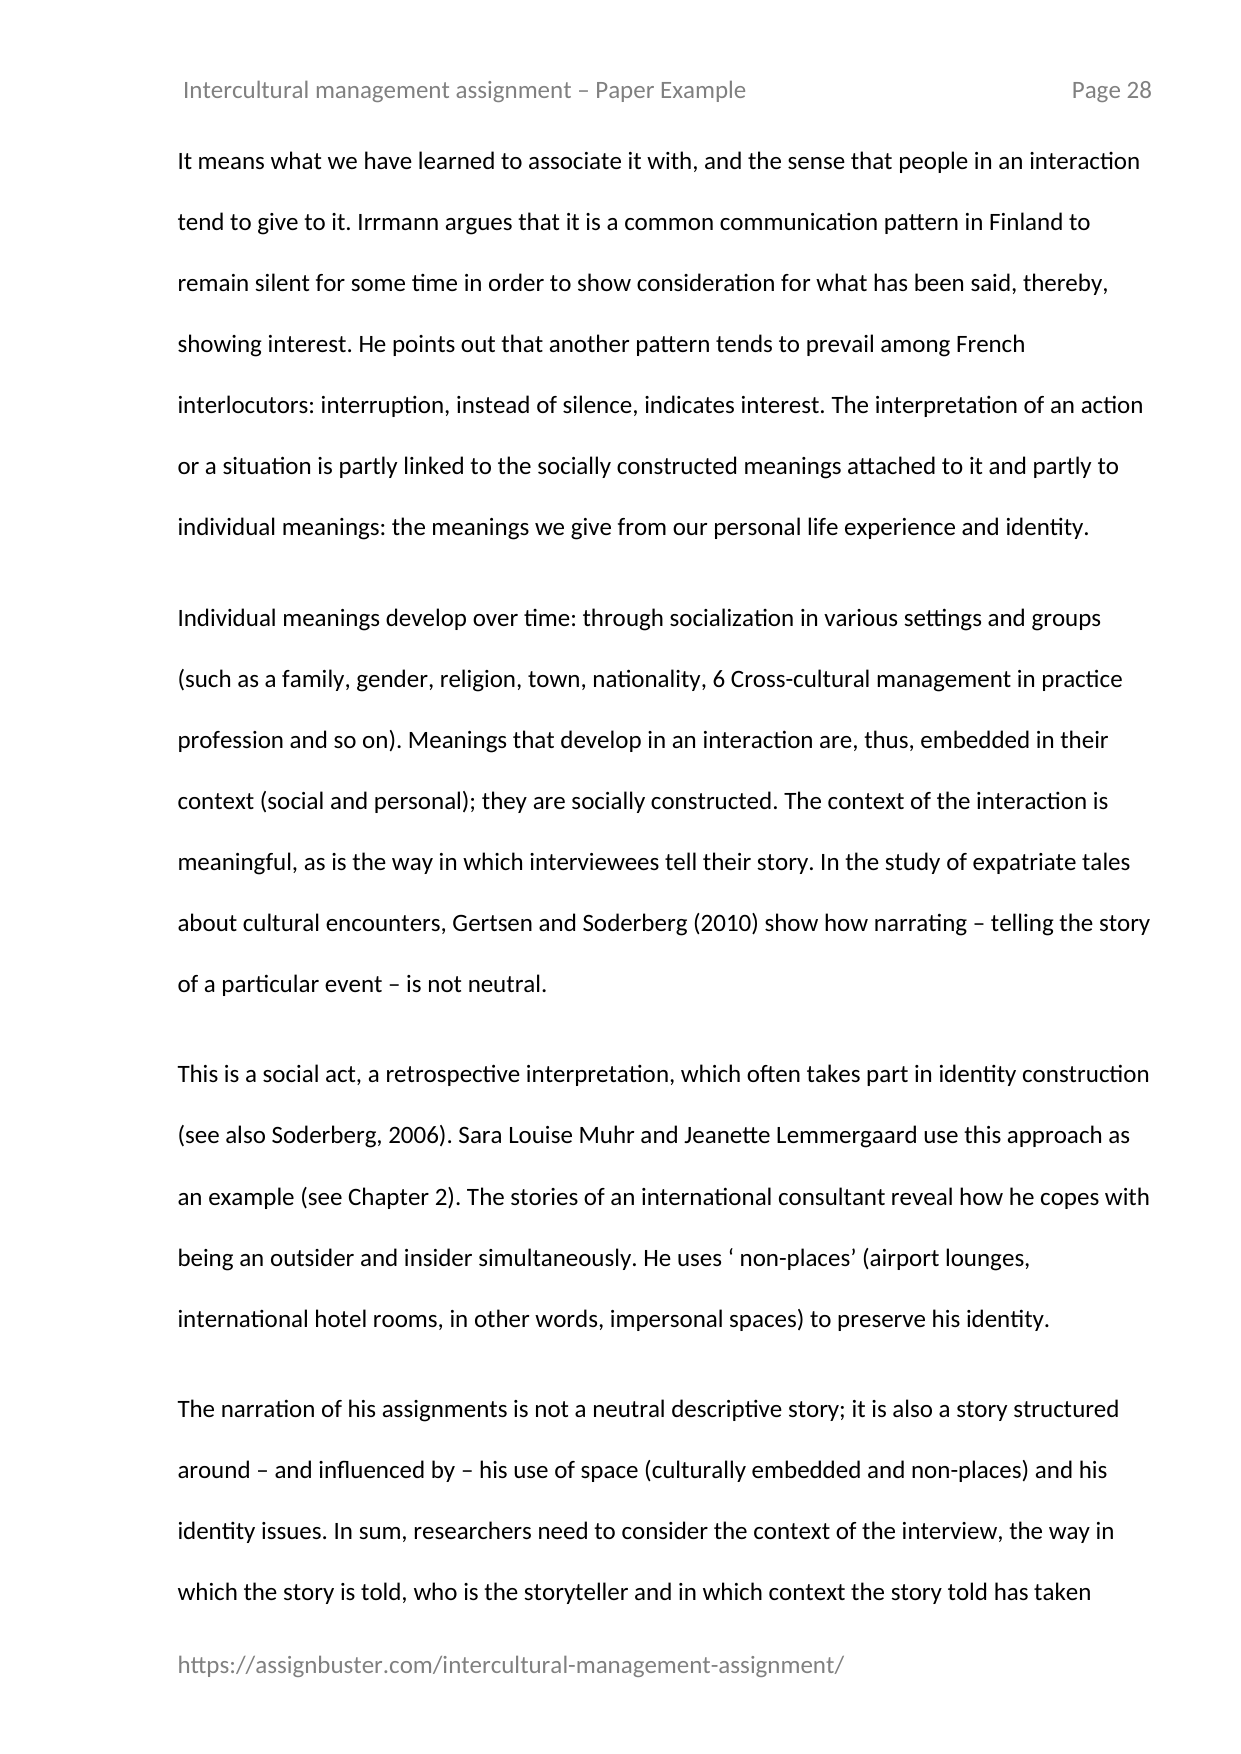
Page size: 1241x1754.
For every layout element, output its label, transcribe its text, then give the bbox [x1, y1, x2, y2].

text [177, 1393, 1152, 1607]
text It means what we have learned to associate it with, and the sense that people in an interaction tend to give to it. Irrmann argues that it is a common communication pattern in Finland to remain silent for some time in order to show consideration for what has been said, thereby, showing interest. He points out that another pattern tends to prevail among French interlocutors: interruption, instead of silence, indicates interest. The interpretation of an action or a situation is partly linked to the socially constructed meanings attached to it and partly to individual meanings: the meanings we give from our personal life experience and identity. [177, 145, 1152, 542]
text This is a social act, a retrospective interpretation, which often takes part in identity construction (see also Soderberg, 2006). Sara Louise Muhr and Jeanette Lemmergaard use this approach as an example (see Chapter 2). The stories of an international consultant reveal how he copes with being an outsider and insider simultaneously. He uses ‘ non-places’ (airport lounges, international hotel rooms, in other words, impersonal spaces) to preserve his identity. [177, 1058, 1152, 1333]
text Individual meanings develop over time: through socialization in various settings and groups (such as a family, gender, religion, town, nationality, 6 Cross-cultural management in practice profession and so on). Meanings that develop in an interaction are, thus, embedded in their context (social and personal); they are socially constructed. The context of the interaction is meaningful, as is the way in which interviewees tell their story. In the study of expatriate tales about cultural encounters, Gertsen and Soderberg (2010) show how narrating – telling the story of a particular event – is not neutral. [177, 602, 1152, 998]
